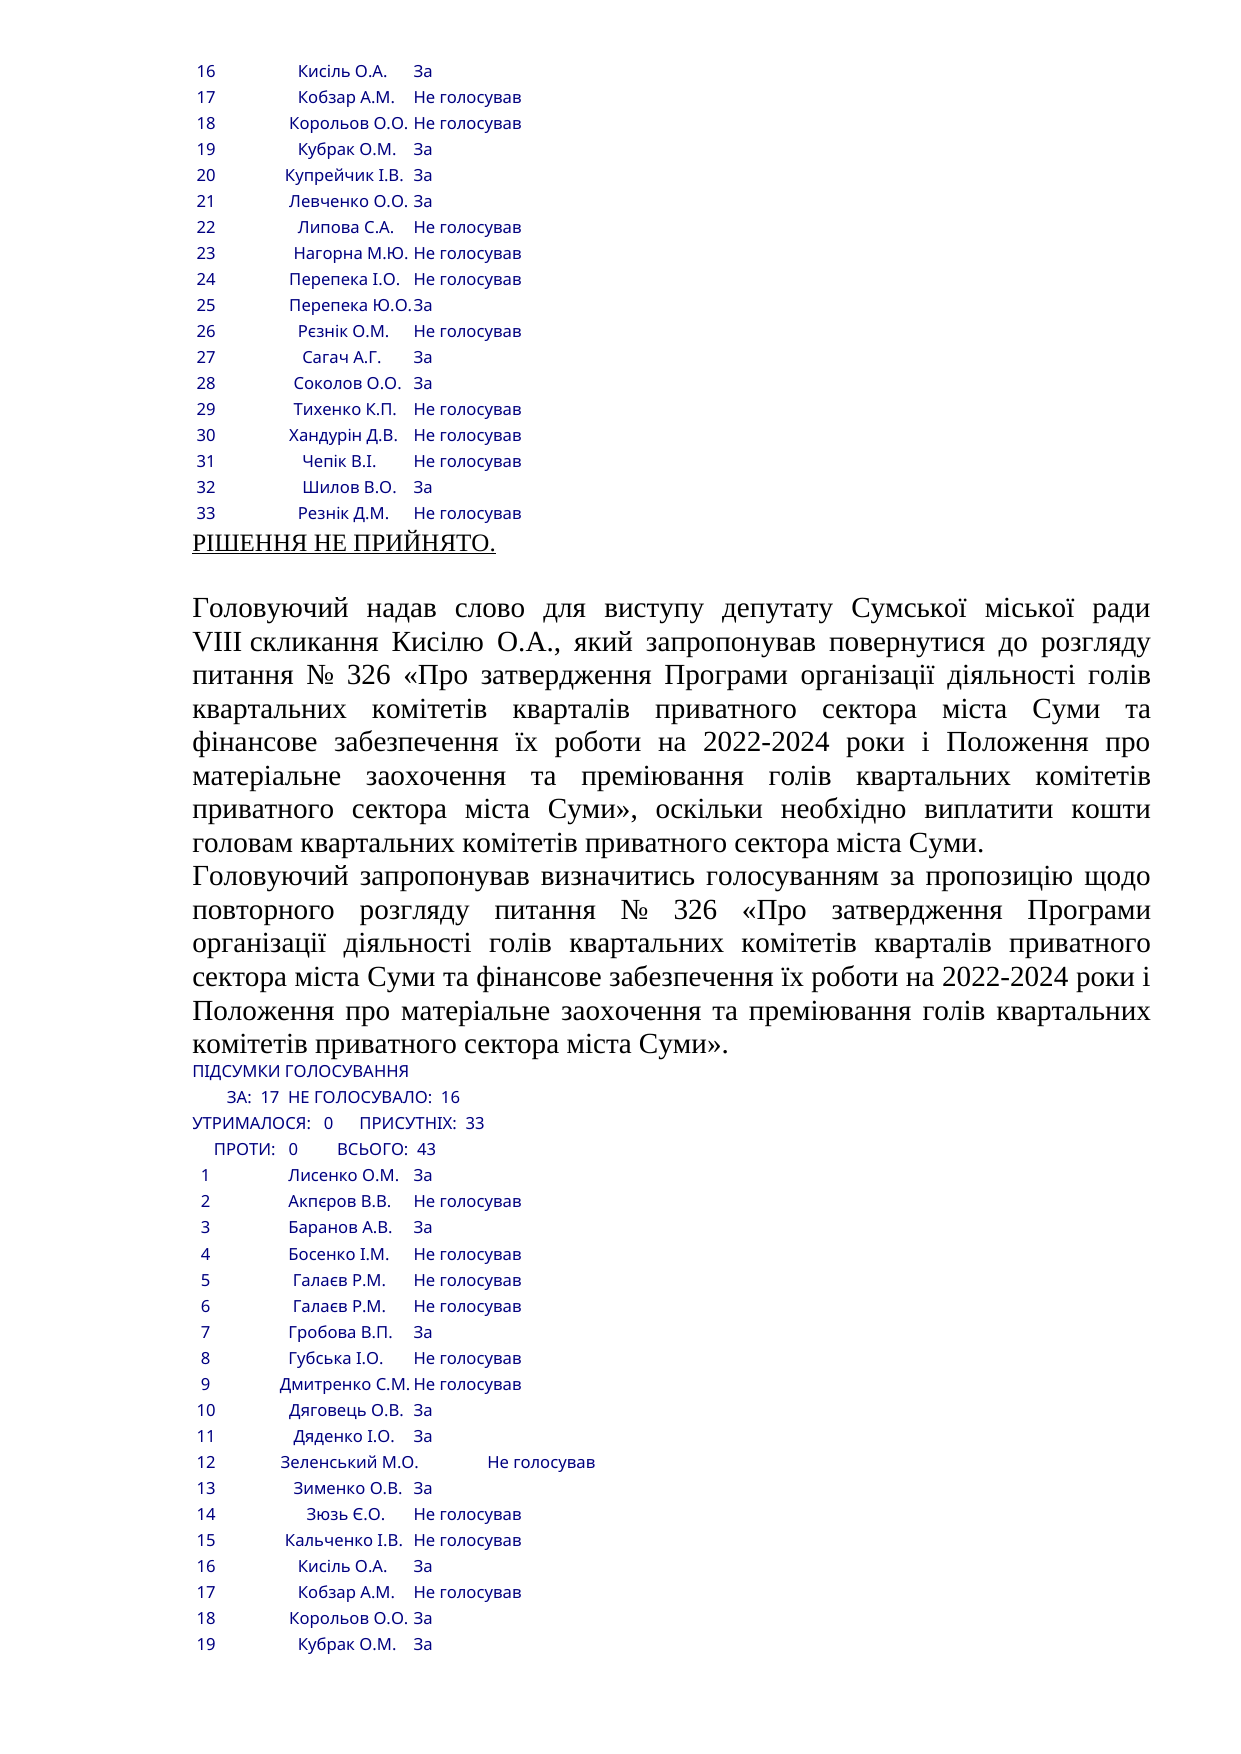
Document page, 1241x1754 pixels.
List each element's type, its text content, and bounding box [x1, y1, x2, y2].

text 28 Соколов О.О. За [192, 372, 1152, 394]
text 30 Хандурін Д.В. Не голосував [192, 424, 1152, 446]
text Головуючий надав слово для виступу депутату Сумської міської ради VIII скликання Кисілю О.А., який запропонував повернутися до розгляду питання № 326 «Про затвердження Програми організації діяльності голів квартальних комітетів кварталів приватного сектора міста Суми та фінансове забезпечення їх роботи на 2022-2024 роки і Положення про матеріальне заохочення та преміювання голів квартальних комітетів приватного сектора міста Суми», оскільки необхідно виплатити кошти головам квартальних комітетів приватного сектора міста Суми. [192, 590, 1152, 858]
text 3 Баранов А.В. За [192, 1216, 1152, 1239]
text 15 Кальченко І.В. Не голосував [192, 1528, 1152, 1551]
text РІШЕННЯ НЕ ПРИЙНЯТО. [192, 528, 1152, 557]
text 25 Перепека Ю.О. За [192, 293, 1152, 316]
text 19 Кубрак О.М. За [192, 1633, 1152, 1655]
text 24 Перепека І.О. Не голосував [192, 267, 1152, 290]
text ПРОТИ: 0 ВСЬОГО: 43 [192, 1138, 1152, 1161]
text 1 Лисенко О.М. За [192, 1164, 1152, 1187]
text 9 Дмитренко С.М. Не голосував [192, 1372, 1152, 1395]
text 6 Галаєв Р.М. Не голосував [192, 1294, 1152, 1317]
text 8 Губська І.О. Не голосував [192, 1346, 1152, 1369]
text 31 Чепік В.І. Не голосував [192, 450, 1152, 472]
text 32 Шилов В.О. За [192, 476, 1152, 498]
text 5 Галаєв Р.М. Не голосував [192, 1268, 1152, 1291]
text 7 Гробова В.П. За [192, 1320, 1152, 1343]
text 16 Кисіль О.А. За [192, 59, 1152, 82]
text 22 Липова С.А. Не голосував [192, 215, 1152, 238]
text Головуючий запропонував визначитись голосуванням за пропозицію щодо повторного розгляду питання № 326 «Про затвердження Програми організації діяльності голів квартальних комітетів кварталів приватного сектора міста Суми та фінансове забезпечення їх роботи на 2022-2024 роки і Положення про матеріальне заохочення та преміювання голів квартальних комітетів приватного сектора міста Суми». [192, 858, 1152, 1060]
text 14 Зюзь Є.О. Не голосував [192, 1502, 1152, 1525]
text 19 Кубрак О.М. За [192, 137, 1152, 160]
text 17 Кобзар А.М. Не голосував [192, 1581, 1152, 1603]
text ЗА: 17 НЕ ГОЛОСУВАЛО: 16 [192, 1086, 1152, 1108]
text 33 Резнік Д.М. Не голосував [192, 502, 1152, 524]
text 12 Зеленський М.О. Не голосував [192, 1450, 1152, 1473]
text 13 Зименко О.В. За [192, 1476, 1152, 1499]
text 20 Купрейчик І.В. За [192, 163, 1152, 186]
text 11 Дяденко І.О. За [192, 1424, 1152, 1447]
text 18 Корольов О.О. Не голосував [192, 111, 1152, 134]
text 16 Кисіль О.А. За [192, 1554, 1152, 1577]
text 17 Кобзар А.М. Не голосував [192, 85, 1152, 108]
text 27 Сагач А.Г. За [192, 346, 1152, 368]
text 23 Нагорна М.Ю. Не голосував [192, 241, 1152, 264]
text 4 Босенко І.М. Не голосував [192, 1242, 1152, 1265]
text 10 Дяговець О.В. За [192, 1398, 1152, 1421]
text 21 Левченко О.О. За [192, 189, 1152, 212]
text УТРИМАЛОСЯ: 0 ПРИСУТНІХ: 33 [192, 1112, 1152, 1134]
text 29 Тихенко К.П. Не голосував [192, 398, 1152, 420]
text ПІДСУМКИ ГОЛОСУВАННЯ [192, 1060, 1152, 1082]
text 18 Корольов О.О. За [192, 1607, 1152, 1629]
text 2 Акпєров В.В. Не голосував [192, 1190, 1152, 1213]
text 26 Рєзнік О.М. Не голосував [192, 319, 1152, 342]
